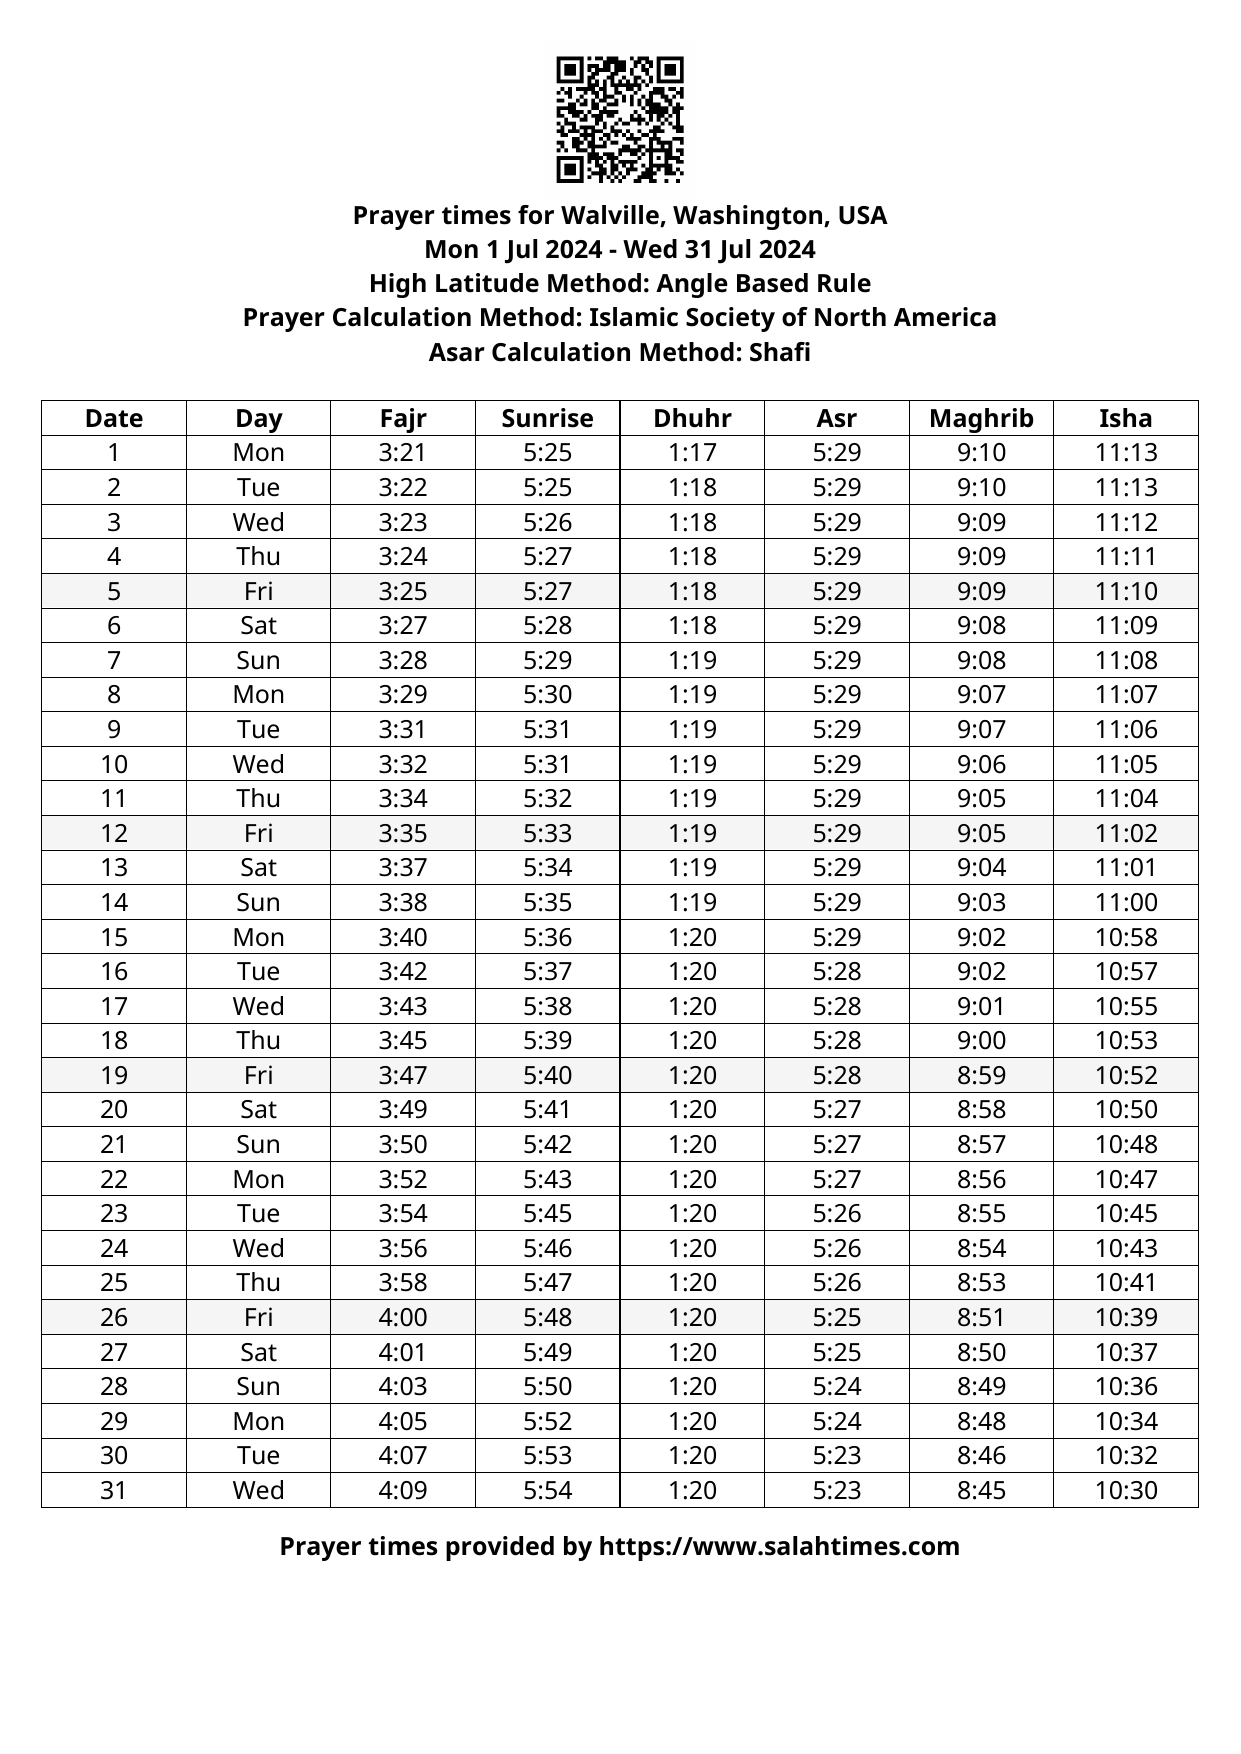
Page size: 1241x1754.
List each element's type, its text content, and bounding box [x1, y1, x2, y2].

table_cell 29 [42, 1404, 186, 1437]
table_cell Mon [187, 920, 330, 953]
table_cell 5:43 [476, 1162, 619, 1195]
table_cell 1:19 [621, 885, 764, 919]
table_cell 15 [42, 920, 186, 953]
table_cell Wed [187, 1473, 330, 1507]
table_cell 8:56 [910, 1162, 1053, 1195]
table_cell 5:28 [765, 954, 909, 988]
table_cell 5:29 [765, 678, 909, 711]
table_cell 5:25 [476, 436, 619, 469]
table_cell 3:50 [331, 1127, 475, 1161]
table_cell 4:07 [331, 1439, 475, 1472]
table_cell 5:28 [765, 1058, 909, 1092]
table_cell 3:27 [331, 609, 475, 642]
table_cell 9 [42, 712, 186, 746]
table_cell 5:25 [765, 1300, 909, 1334]
table_cell 11:11 [1054, 539, 1198, 573]
table_cell 9:05 [910, 781, 1053, 815]
table_cell 5:40 [476, 1058, 619, 1092]
table_cell 20 [42, 1093, 186, 1126]
table_cell 5:29 [765, 470, 909, 504]
table_cell 10:39 [1054, 1300, 1198, 1334]
table_cell 10 [42, 747, 186, 780]
table_cell Tue [187, 712, 330, 746]
table_cell 11:02 [1054, 816, 1198, 849]
table_cell 10:34 [1054, 1404, 1198, 1437]
table_cell 8:59 [910, 1058, 1053, 1092]
table_cell Tue [187, 1196, 330, 1230]
table_cell 1:20 [621, 1024, 764, 1057]
table_cell 23 [42, 1196, 186, 1230]
table_cell 5:29 [765, 539, 909, 573]
table_cell 5:31 [476, 712, 619, 746]
table_cell 11:09 [1054, 609, 1198, 642]
table_cell 5:32 [476, 781, 619, 815]
table_cell 30 [42, 1439, 186, 1472]
table_cell 4:05 [331, 1404, 475, 1437]
table_cell 8:46 [910, 1439, 1053, 1472]
table_cell 5:50 [476, 1369, 619, 1403]
table_cell 10:58 [1054, 920, 1198, 953]
table_cell Fri [187, 574, 330, 607]
table_cell 9:09 [910, 505, 1053, 538]
table_cell 5:29 [765, 747, 909, 780]
text Prayer Calculation Method: Islamic Society of North America [42, 300, 1198, 334]
table_cell 5:26 [765, 1266, 909, 1299]
table_cell 5:29 [765, 609, 909, 642]
table_cell 11:10 [1054, 574, 1198, 607]
table_cell 5:28 [765, 1024, 909, 1057]
table_cell 1:20 [621, 1058, 764, 1092]
table_cell 8:50 [910, 1335, 1053, 1368]
table_cell 3:52 [331, 1162, 475, 1195]
table_cell 1:19 [621, 678, 764, 711]
table_header Date [42, 401, 186, 434]
table_cell 5:27 [765, 1093, 909, 1126]
table_cell 5:31 [476, 747, 619, 780]
table_cell 3:21 [331, 436, 475, 469]
table_cell 25 [42, 1266, 186, 1299]
table_cell Wed [187, 989, 330, 1022]
table_cell 10:50 [1054, 1093, 1198, 1126]
table_cell 5:41 [476, 1093, 619, 1126]
table_cell 27 [42, 1335, 186, 1368]
table_cell 13 [42, 851, 186, 884]
table_cell 18 [42, 1024, 186, 1057]
table_cell 1:19 [621, 781, 764, 815]
table_cell Mon [187, 678, 330, 711]
table_cell 5:29 [765, 851, 909, 884]
table_cell 4:03 [331, 1369, 475, 1403]
table_cell 9:07 [910, 712, 1053, 746]
table_cell 1:19 [621, 712, 764, 746]
table_cell Sun [187, 643, 330, 677]
table_cell Mon [187, 436, 330, 469]
table_cell 5:28 [765, 989, 909, 1022]
table_cell 9:08 [910, 643, 1053, 677]
table_cell 1:20 [621, 1439, 764, 1472]
table_cell 3:54 [331, 1196, 475, 1230]
text Prayer times for Walville, Washington, USA [42, 198, 1198, 232]
table_cell 11 [42, 781, 186, 815]
table_cell 9:09 [910, 574, 1053, 607]
table_cell 1:20 [621, 1196, 764, 1230]
table_header Dhuhr [621, 401, 764, 434]
table_cell 3:28 [331, 643, 475, 677]
table_cell 1:18 [621, 539, 764, 573]
table_cell 10:53 [1054, 1024, 1198, 1057]
table_cell 9:03 [910, 885, 1053, 919]
table_cell 5:25 [765, 1335, 909, 1368]
table_cell Sun [187, 1127, 330, 1161]
table_cell 8:58 [910, 1093, 1053, 1126]
text Mon 1 Jul 2024 - Wed 31 Jul 2024 [42, 232, 1198, 266]
table_cell 3:32 [331, 747, 475, 780]
table_cell 5:53 [476, 1439, 619, 1472]
table_cell 5:29 [765, 920, 909, 953]
table_cell 5:27 [476, 574, 619, 607]
table_cell 3:25 [331, 574, 475, 607]
table_cell 1 [42, 436, 186, 469]
table_cell 3 [42, 505, 186, 538]
table_cell 3:38 [331, 885, 475, 919]
table_cell 8:48 [910, 1404, 1053, 1437]
table_cell 1:20 [621, 1473, 764, 1507]
table_cell 3:34 [331, 781, 475, 815]
table_cell 9:06 [910, 747, 1053, 780]
table_cell 11:13 [1054, 470, 1198, 504]
table_cell 5:29 [765, 781, 909, 815]
picture [542, 41, 699, 198]
table_cell 10:47 [1054, 1162, 1198, 1195]
table_cell 9:00 [910, 1024, 1053, 1057]
table_cell 8:55 [910, 1196, 1053, 1230]
table_cell 3:58 [331, 1266, 475, 1299]
table_cell 1:20 [621, 1162, 764, 1195]
table_cell 9:10 [910, 436, 1053, 469]
table_cell 28 [42, 1369, 186, 1403]
table_cell 8:54 [910, 1231, 1053, 1264]
table_cell Thu [187, 539, 330, 573]
table_cell 1:20 [621, 1404, 764, 1437]
table_cell 4:01 [331, 1335, 475, 1368]
table_cell Wed [187, 505, 330, 538]
table_cell 1:18 [621, 505, 764, 538]
table_cell Thu [187, 1266, 330, 1299]
table_cell 9:02 [910, 920, 1053, 953]
table_cell 7 [42, 643, 186, 677]
table_cell 5:52 [476, 1404, 619, 1437]
table_cell 5:29 [765, 505, 909, 538]
table_cell 5:47 [476, 1266, 619, 1299]
table_cell 10:52 [1054, 1058, 1198, 1092]
table_cell Tue [187, 470, 330, 504]
table_cell 1:20 [621, 1231, 764, 1264]
table_cell 3:40 [331, 920, 475, 953]
table_cell 1:20 [621, 920, 764, 953]
table_cell 5:27 [765, 1127, 909, 1161]
table_cell Tue [187, 954, 330, 988]
table_cell Thu [187, 781, 330, 815]
table_cell 5:23 [765, 1473, 909, 1507]
table_cell 1:20 [621, 1369, 764, 1403]
table_cell 1:20 [621, 1335, 764, 1368]
table_cell 5:35 [476, 885, 619, 919]
table_cell 5:24 [765, 1369, 909, 1403]
table_cell 5:33 [476, 816, 619, 849]
table_cell 24 [42, 1231, 186, 1264]
table_cell 10:41 [1054, 1266, 1198, 1299]
table_cell 5:26 [476, 505, 619, 538]
table_cell 5:29 [765, 712, 909, 746]
table_cell 19 [42, 1058, 186, 1092]
table_cell Sat [187, 609, 330, 642]
table_cell 6 [42, 609, 186, 642]
table_cell 2 [42, 470, 186, 504]
table_cell 10:37 [1054, 1335, 1198, 1368]
table_cell Fri [187, 1058, 330, 1092]
table_cell 3:35 [331, 816, 475, 849]
table_cell 8:49 [910, 1369, 1053, 1403]
table_cell 5:28 [476, 609, 619, 642]
table_cell Sun [187, 1369, 330, 1403]
table_header Sunrise [476, 401, 619, 434]
table_cell 10:30 [1054, 1473, 1198, 1507]
table_cell 5:24 [765, 1404, 909, 1437]
table_cell 5:25 [476, 470, 619, 504]
table_cell 5:46 [476, 1231, 619, 1264]
table_cell 11:06 [1054, 712, 1198, 746]
table_cell 4:09 [331, 1473, 475, 1507]
table_cell 14 [42, 885, 186, 919]
table_cell 26 [42, 1300, 186, 1334]
table_cell 5:45 [476, 1196, 619, 1230]
table_cell Sat [187, 1093, 330, 1126]
table_cell 5:27 [765, 1162, 909, 1195]
table_cell 5:37 [476, 954, 619, 988]
table_cell 3:45 [331, 1024, 475, 1057]
table_cell 10:48 [1054, 1127, 1198, 1161]
table_cell Thu [187, 1024, 330, 1057]
table_cell 5:23 [765, 1439, 909, 1472]
table_cell 3:56 [331, 1231, 475, 1264]
table_cell 5:29 [765, 816, 909, 849]
table_cell 1:18 [621, 574, 764, 607]
table_cell 1:20 [621, 1127, 764, 1161]
table_cell 5:26 [765, 1196, 909, 1230]
table_cell 3:22 [331, 470, 475, 504]
table_cell 1:19 [621, 816, 764, 849]
table_cell 21 [42, 1127, 186, 1161]
table_cell 5:49 [476, 1335, 619, 1368]
text Prayer times provided by https://www.salahtimes.com [42, 1528, 1198, 1563]
table_cell Tue [187, 1439, 330, 1472]
table_cell 9:09 [910, 539, 1053, 573]
table_cell 5:30 [476, 678, 619, 711]
table_cell Mon [187, 1162, 330, 1195]
table_cell 5:29 [476, 643, 619, 677]
table_cell 1:18 [621, 609, 764, 642]
table_cell 1:20 [621, 1266, 764, 1299]
table_cell 3:42 [331, 954, 475, 988]
table_cell 10:45 [1054, 1196, 1198, 1230]
table_cell Sat [187, 851, 330, 884]
table_cell 11:07 [1054, 678, 1198, 711]
table_cell 10:43 [1054, 1231, 1198, 1264]
table_cell 1:19 [621, 747, 764, 780]
table_header Isha [1054, 401, 1198, 434]
table_cell Mon [187, 1404, 330, 1437]
table_cell Fri [187, 1300, 330, 1334]
table_cell 17 [42, 989, 186, 1022]
table_cell 10:57 [1054, 954, 1198, 988]
table_cell 9:01 [910, 989, 1053, 1022]
table_cell Wed [187, 1231, 330, 1264]
table_header Day [187, 401, 330, 434]
table_cell 8:45 [910, 1473, 1053, 1507]
table_cell 1:18 [621, 470, 764, 504]
table_cell 1:17 [621, 436, 764, 469]
table_cell 5:39 [476, 1024, 619, 1057]
table_cell 9:10 [910, 470, 1053, 504]
table_cell Sun [187, 885, 330, 919]
table_cell 1:20 [621, 1300, 764, 1334]
table_cell 12 [42, 816, 186, 849]
table_cell 31 [42, 1473, 186, 1507]
table_header Asr [765, 401, 909, 434]
table_header Maghrib [910, 401, 1053, 434]
table_header Fajr [331, 401, 475, 434]
table_cell 5:29 [765, 574, 909, 607]
table_cell 5:29 [765, 643, 909, 677]
table_cell 11:00 [1054, 885, 1198, 919]
table_cell 1:19 [621, 643, 764, 677]
table_cell 4 [42, 539, 186, 573]
table_cell Sat [187, 1335, 330, 1368]
table_cell 1:20 [621, 1093, 764, 1126]
table_cell 9:04 [910, 851, 1053, 884]
table_cell 10:32 [1054, 1439, 1198, 1472]
table_cell 5:54 [476, 1473, 619, 1507]
table_cell Fri [187, 816, 330, 849]
table_cell 5:36 [476, 920, 619, 953]
table_cell 11:01 [1054, 851, 1198, 884]
table_cell 9:07 [910, 678, 1053, 711]
table_cell 3:49 [331, 1093, 475, 1126]
table_cell 3:23 [331, 505, 475, 538]
table_cell 10:36 [1054, 1369, 1198, 1403]
table_cell 3:43 [331, 989, 475, 1022]
table_cell 22 [42, 1162, 186, 1195]
table_cell 8:51 [910, 1300, 1053, 1334]
table_cell Wed [187, 747, 330, 780]
table_cell 4:00 [331, 1300, 475, 1334]
text High Latitude Method: Angle Based Rule [42, 266, 1198, 300]
table_cell 5:34 [476, 851, 619, 884]
table_cell 5 [42, 574, 186, 607]
table_cell 8:53 [910, 1266, 1053, 1299]
table_cell 9:05 [910, 816, 1053, 849]
table_cell 11:13 [1054, 436, 1198, 469]
table_cell 3:24 [331, 539, 475, 573]
table_cell 11:08 [1054, 643, 1198, 677]
table_cell 5:29 [765, 436, 909, 469]
table_cell 11:12 [1054, 505, 1198, 538]
table_cell 3:29 [331, 678, 475, 711]
table_cell 3:31 [331, 712, 475, 746]
table_cell 5:26 [765, 1231, 909, 1264]
table_cell 8 [42, 678, 186, 711]
table_cell 5:29 [765, 885, 909, 919]
table_cell 5:27 [476, 539, 619, 573]
table_cell 1:20 [621, 954, 764, 988]
text Asar Calculation Method: Shafi [42, 334, 1198, 368]
table_cell 3:47 [331, 1058, 475, 1092]
table_cell 5:48 [476, 1300, 619, 1334]
table_cell 16 [42, 954, 186, 988]
table_cell 3:37 [331, 851, 475, 884]
table_cell 11:05 [1054, 747, 1198, 780]
table_cell 8:57 [910, 1127, 1053, 1161]
table_cell 1:20 [621, 989, 764, 1022]
table_cell 5:42 [476, 1127, 619, 1161]
table_cell 11:04 [1054, 781, 1198, 815]
table_cell 9:02 [910, 954, 1053, 988]
table_cell 9:08 [910, 609, 1053, 642]
table_cell 5:38 [476, 989, 619, 1022]
table_cell 1:19 [621, 851, 764, 884]
table_cell 10:55 [1054, 989, 1198, 1022]
